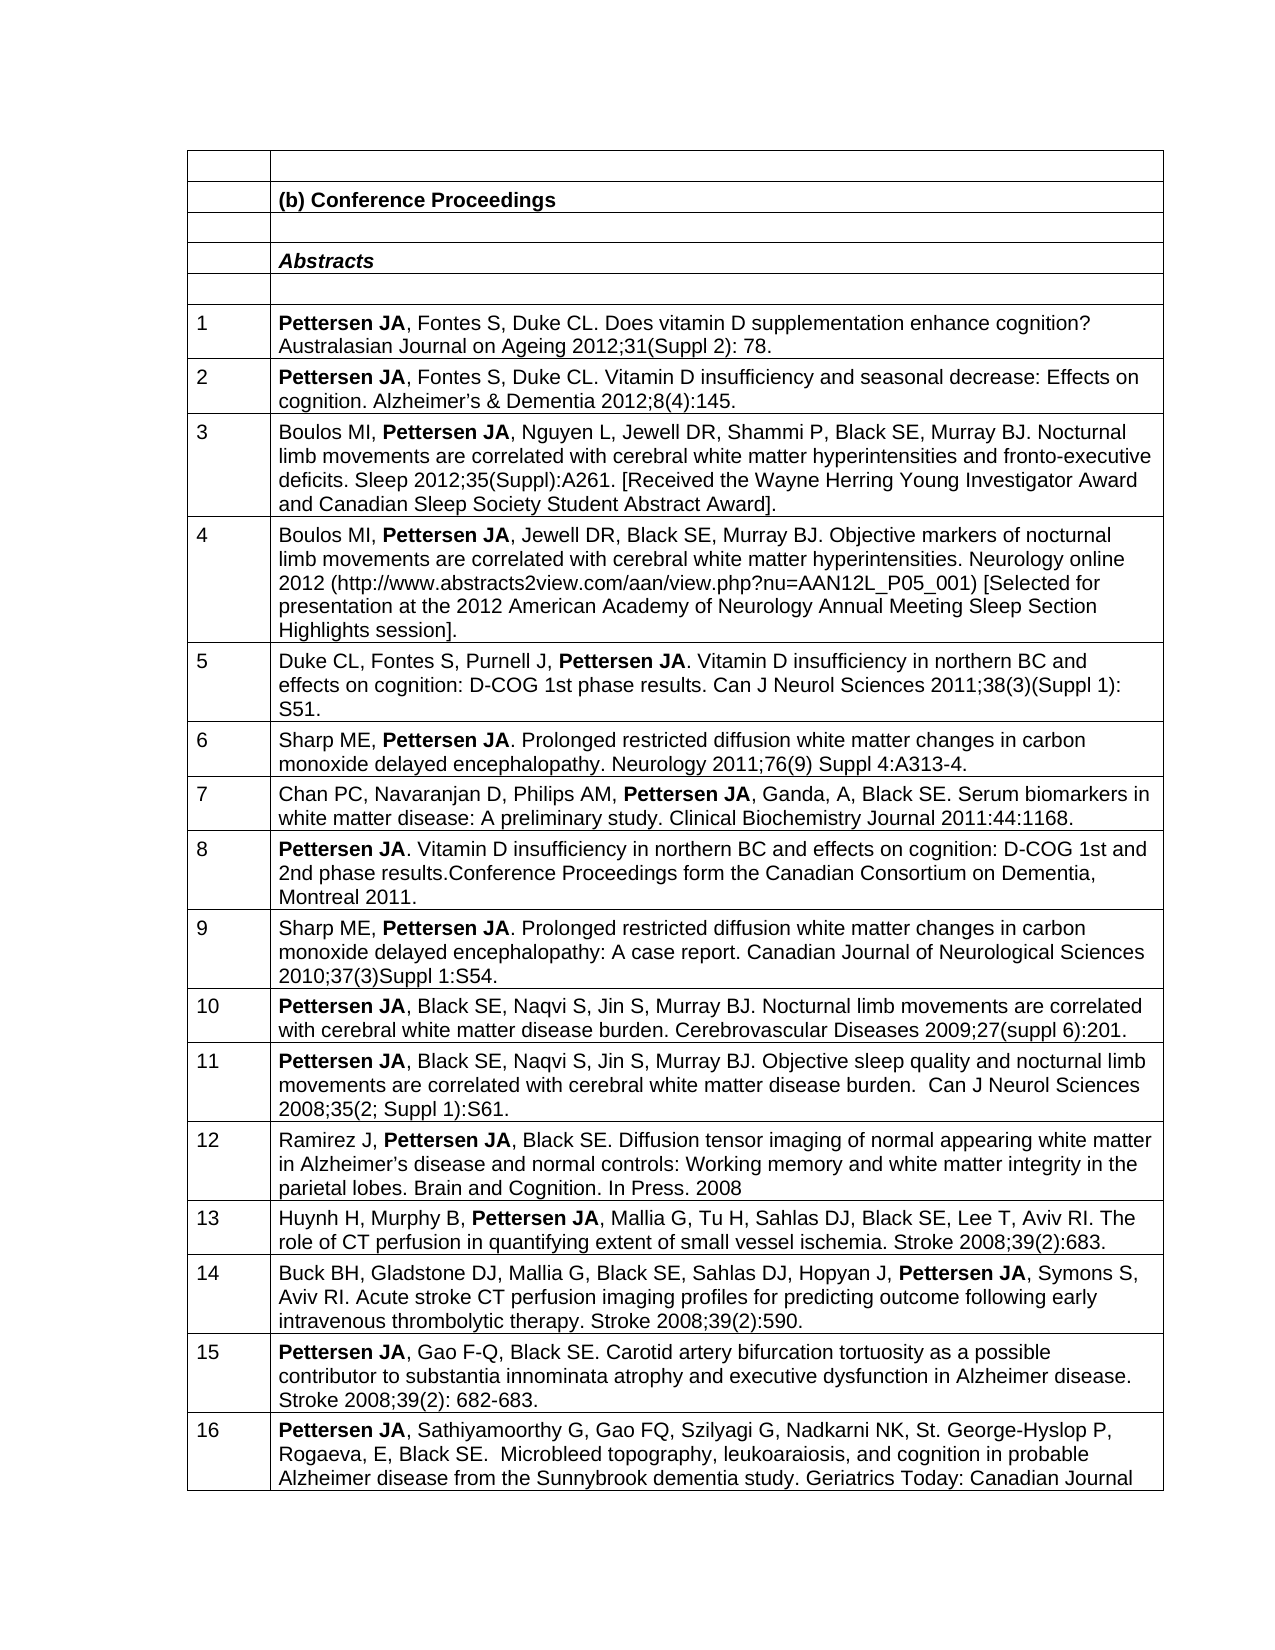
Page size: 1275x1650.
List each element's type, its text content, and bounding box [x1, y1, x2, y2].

table_cell Chan PC, Navaranjan D, Philips AM, Pettersen JA, Ganda, A, Black SE. Serum biomarkers in white matter disease: A preliminary study. Clinical Biochemistry Journal 2011:44:1168. [271, 777, 1163, 830]
table_cell Pettersen JA, Fontes S, Duke CL. Vitamin D insufficiency and seasonal decrease: Effects on cognition. Alzheimer’s & Dementia 2012;8(4):145. [271, 359, 1163, 413]
table_cell Pettersen JA, Black SE, Naqvi S, Jin S, Murray BJ. Objective sleep quality and nocturnal limb movements are correlated with cerebral white matter disease burden. Can J Neurol Sciences 2008;35(2; Suppl 1):S61. [271, 1043, 1163, 1121]
table_cell 8 [188, 831, 270, 909]
table_cell 9 [188, 910, 270, 987]
table_cell Sharp ME, Pettersen JA. Prolonged restricted diffusion white matter changes in carbon monoxide delayed encephalopathy: A case report. Canadian Journal of Neurological Sciences 2010;37(3)Suppl 1:S54. [271, 910, 1163, 987]
table_cell 1 [188, 305, 270, 358]
table_cell [188, 182, 270, 211]
table_cell Duke CL, Fontes S, Purnell J, Pettersen JA. Vitamin D insufficiency in northern BC and effects on cognition: D-COG 1st phase results. Can J Neurol Sciences 2011;38(3)(Suppl 1): S51. [271, 643, 1163, 721]
table_cell [271, 213, 1163, 242]
table_cell Boulos MI, Pettersen JA, Nguyen L, Jewell DR, Shammi P, Black SE, Murray BJ. Nocturnal limb movements are correlated with cerebral white matter hyperintensities and fronto-executive deficits. Sleep 2012;35(Suppl):A261. [Received the Wayne Herring Young Investigator Award and Canadian Sleep Society Student Abstract Award]. [271, 414, 1163, 516]
table_cell 14 [188, 1255, 270, 1333]
table_cell [188, 274, 270, 304]
table_cell Pettersen JA, Gao F-Q, Black SE. Carotid artery bifurcation tortuosity as a possible contributor to substantia innominata atrophy and executive dysfunction in Alzheimer disease. Stroke 2008;39(2): 682-683. [271, 1334, 1163, 1411]
table_cell [188, 213, 270, 242]
table_cell Buck BH, Gladstone DJ, Mallia G, Black SE, Sahlas DJ, Hopyan J, Pettersen JA, Symons S, Aviv RI. Acute stroke CT perfusion imaging profiles for predicting outcome following early intravenous thrombolytic therapy. Stroke 2008;39(2):590. [271, 1255, 1163, 1333]
table_cell Abstracts [271, 243, 1163, 273]
table_cell 12 [188, 1122, 270, 1199]
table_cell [271, 1413, 1163, 1490]
table_cell 7 [188, 777, 270, 830]
table_cell Huynh H, Murphy B, Pettersen JA, Mallia G, Tu H, Sahlas DJ, Black SE, Lee T, Aviv RI. The role of CT perfusion in quantifying extent of small vessel ischemia. Stroke 2008;39(2):683. [271, 1201, 1163, 1254]
table_cell Sharp ME, Pettersen JA. Prolonged restricted diffusion white matter changes in carbon monoxide delayed encephalopathy. Neurology 2011;76(9) Suppl 4:A313-4. [271, 722, 1163, 776]
table_cell 5 [188, 643, 270, 721]
table_cell Boulos MI, Pettersen JA, Jewell DR, Black SE, Murray BJ. Objective markers of nocturnal limb movements are correlated with cerebral white matter hyperintensities. Neurology online 2012 (http://www.abstracts2view.com/aan/view.php?nu=AAN12L_P05_001) [Selected for presentation at the 2012 American Academy of Neurology Annual Meeting Sleep Section Highlights session]. [271, 517, 1163, 642]
table_cell 13 [188, 1201, 270, 1254]
table_cell 15 [188, 1334, 270, 1411]
table_cell Pettersen JA, Fontes S, Duke CL. Does vitamin D supplementation enhance cognition? Australasian Journal on Ageing 2012;31(Suppl 2): 78. [271, 305, 1163, 358]
table_cell 4 [188, 517, 270, 642]
table_cell 3 [188, 414, 270, 516]
table_cell 11 [188, 1043, 270, 1121]
table_cell [271, 274, 1163, 304]
table_cell Pettersen JA, Black SE, Naqvi S, Jin S, Murray BJ. Nocturnal limb movements are correlated with cerebral white matter disease burden. Cerebrovascular Diseases 2009;27(suppl 6):201. [271, 989, 1163, 1042]
table_cell 2 [188, 359, 270, 413]
table_cell Ramirez J, Pettersen JA, Black SE. Diffusion tensor imaging of normal appearing white matter in Alzheimer’s disease and normal controls: Working memory and white matter integrity in the parietal lobes. Brain and Cognition. In Press. 2008 [271, 1122, 1163, 1199]
table_cell [188, 243, 270, 273]
table_cell (b) Conference Proceedings [271, 182, 1163, 211]
table_cell Pettersen JA. Vitamin D insufficiency in northern BC and effects on cognition: D-COG 1st and 2nd phase results.Conference Proceedings form the Canadian Consortium on Dementia, Montreal 2011. [271, 831, 1163, 909]
table_cell [188, 151, 270, 181]
table_cell 10 [188, 989, 270, 1042]
table_cell 16 [188, 1413, 270, 1490]
table_cell [271, 151, 1163, 181]
table_cell 6 [188, 722, 270, 776]
